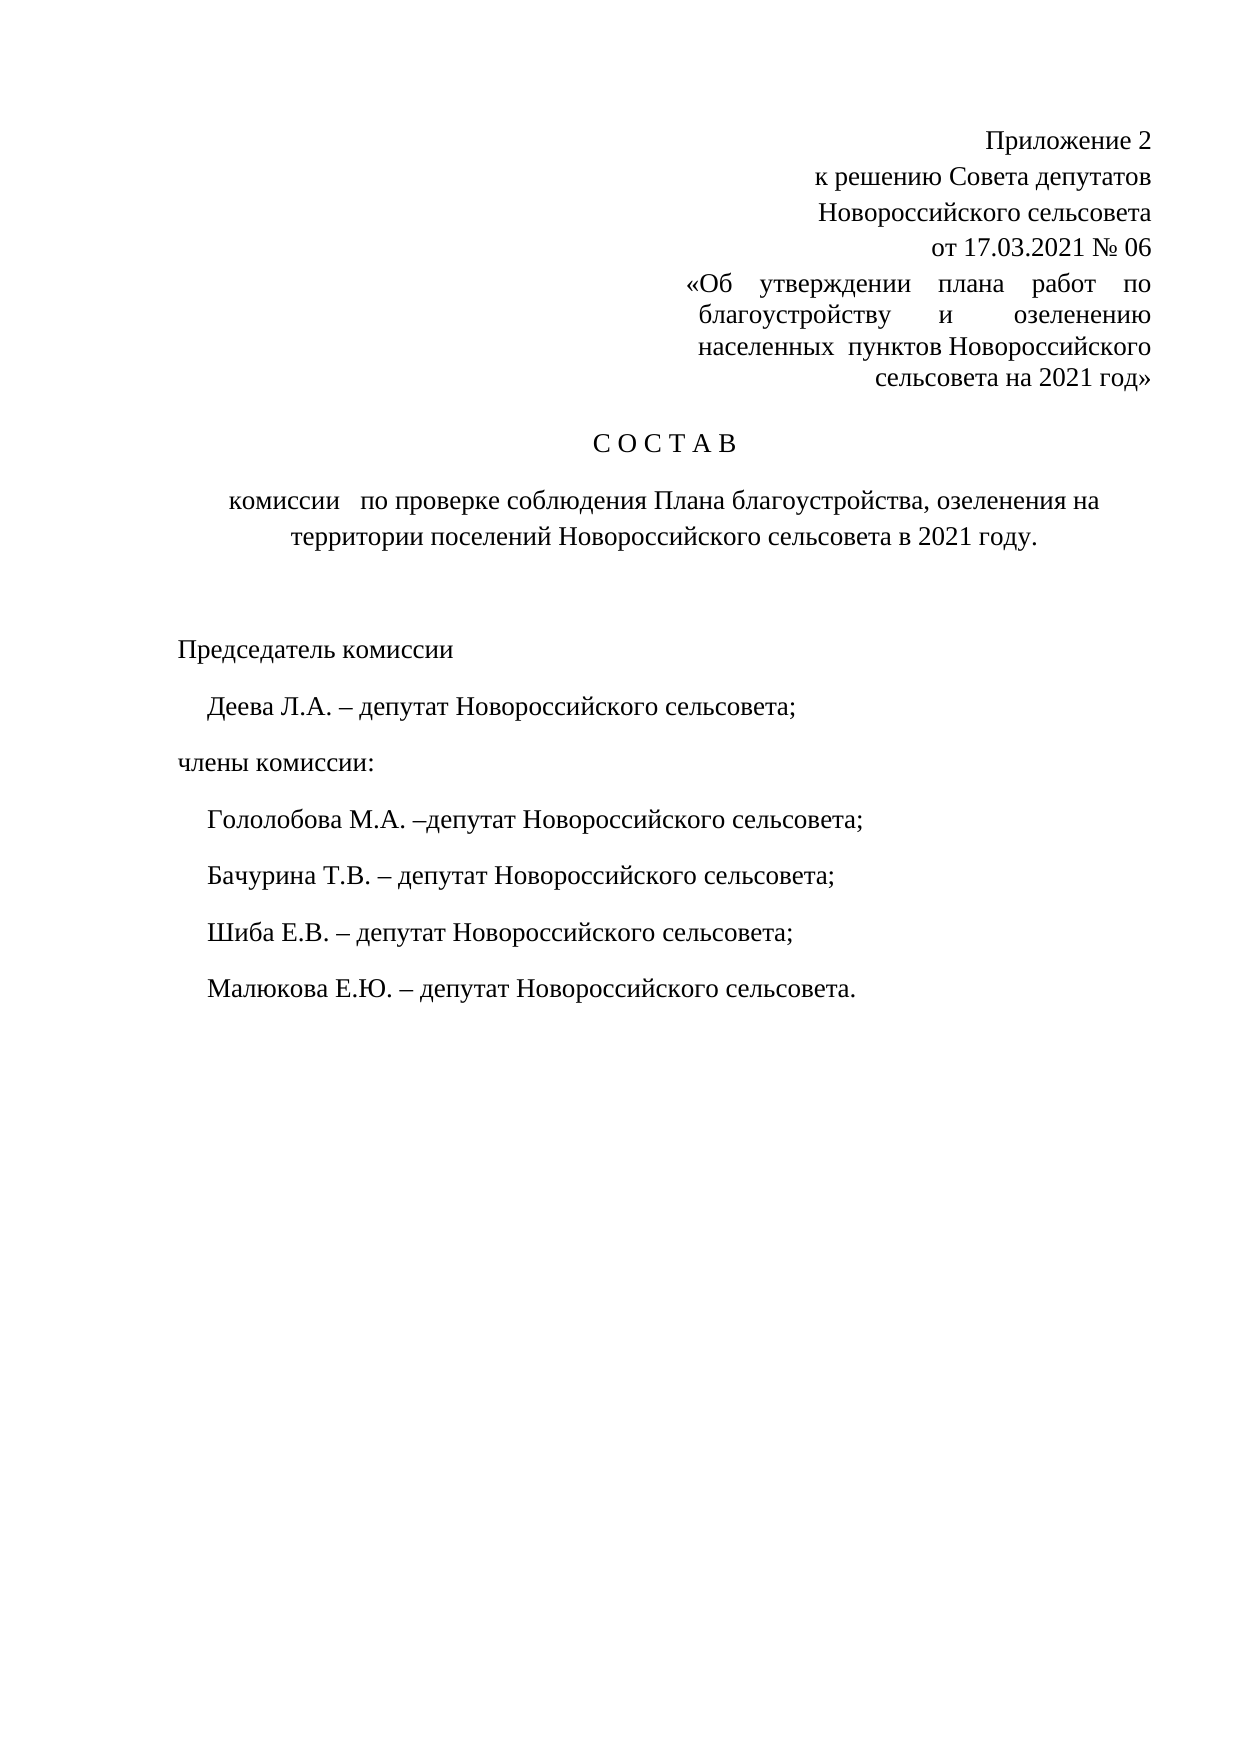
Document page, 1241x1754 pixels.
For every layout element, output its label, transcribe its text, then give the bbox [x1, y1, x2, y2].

text Деева Л.А. – депутат Новороссийского сельсовета; [177, 689, 1152, 721]
text населенных пунктов Новороссийского [650, 329, 1152, 361]
text Гололобова М.А. –депутат Новороссийского сельсовета; [177, 803, 1152, 834]
text сельсовета на 2021 год» [650, 361, 1152, 392]
text от 17.03.2021 № 06 [177, 232, 1152, 263]
text Приложение 2 [177, 124, 1152, 156]
text Малюкова Е.Ю. – депутат Новороссийского сельсовета. [177, 972, 1152, 1003]
text Новороссийского сельсовета [177, 196, 1152, 227]
text «Об утверждении плана работ по [650, 267, 1152, 298]
text Председатель комиссии [177, 633, 1152, 664]
text С О С Т А В [177, 428, 1152, 459]
text к решению Совета депутатов [177, 160, 1152, 191]
text члены комиссии: [177, 746, 1152, 777]
text благоустройству и озеленению [650, 298, 1152, 329]
text комиссии по проверке соблюдения Плана благоустройства, озеленения на территории поселений Новороссийского сельсовета в 2021 году. [177, 484, 1152, 551]
text Шиба Е.В. – депутат Новороссийского сельсовета; [177, 916, 1152, 947]
text Бачурина Т.В. – депутат Новороссийского сельсовета; [177, 859, 1152, 890]
